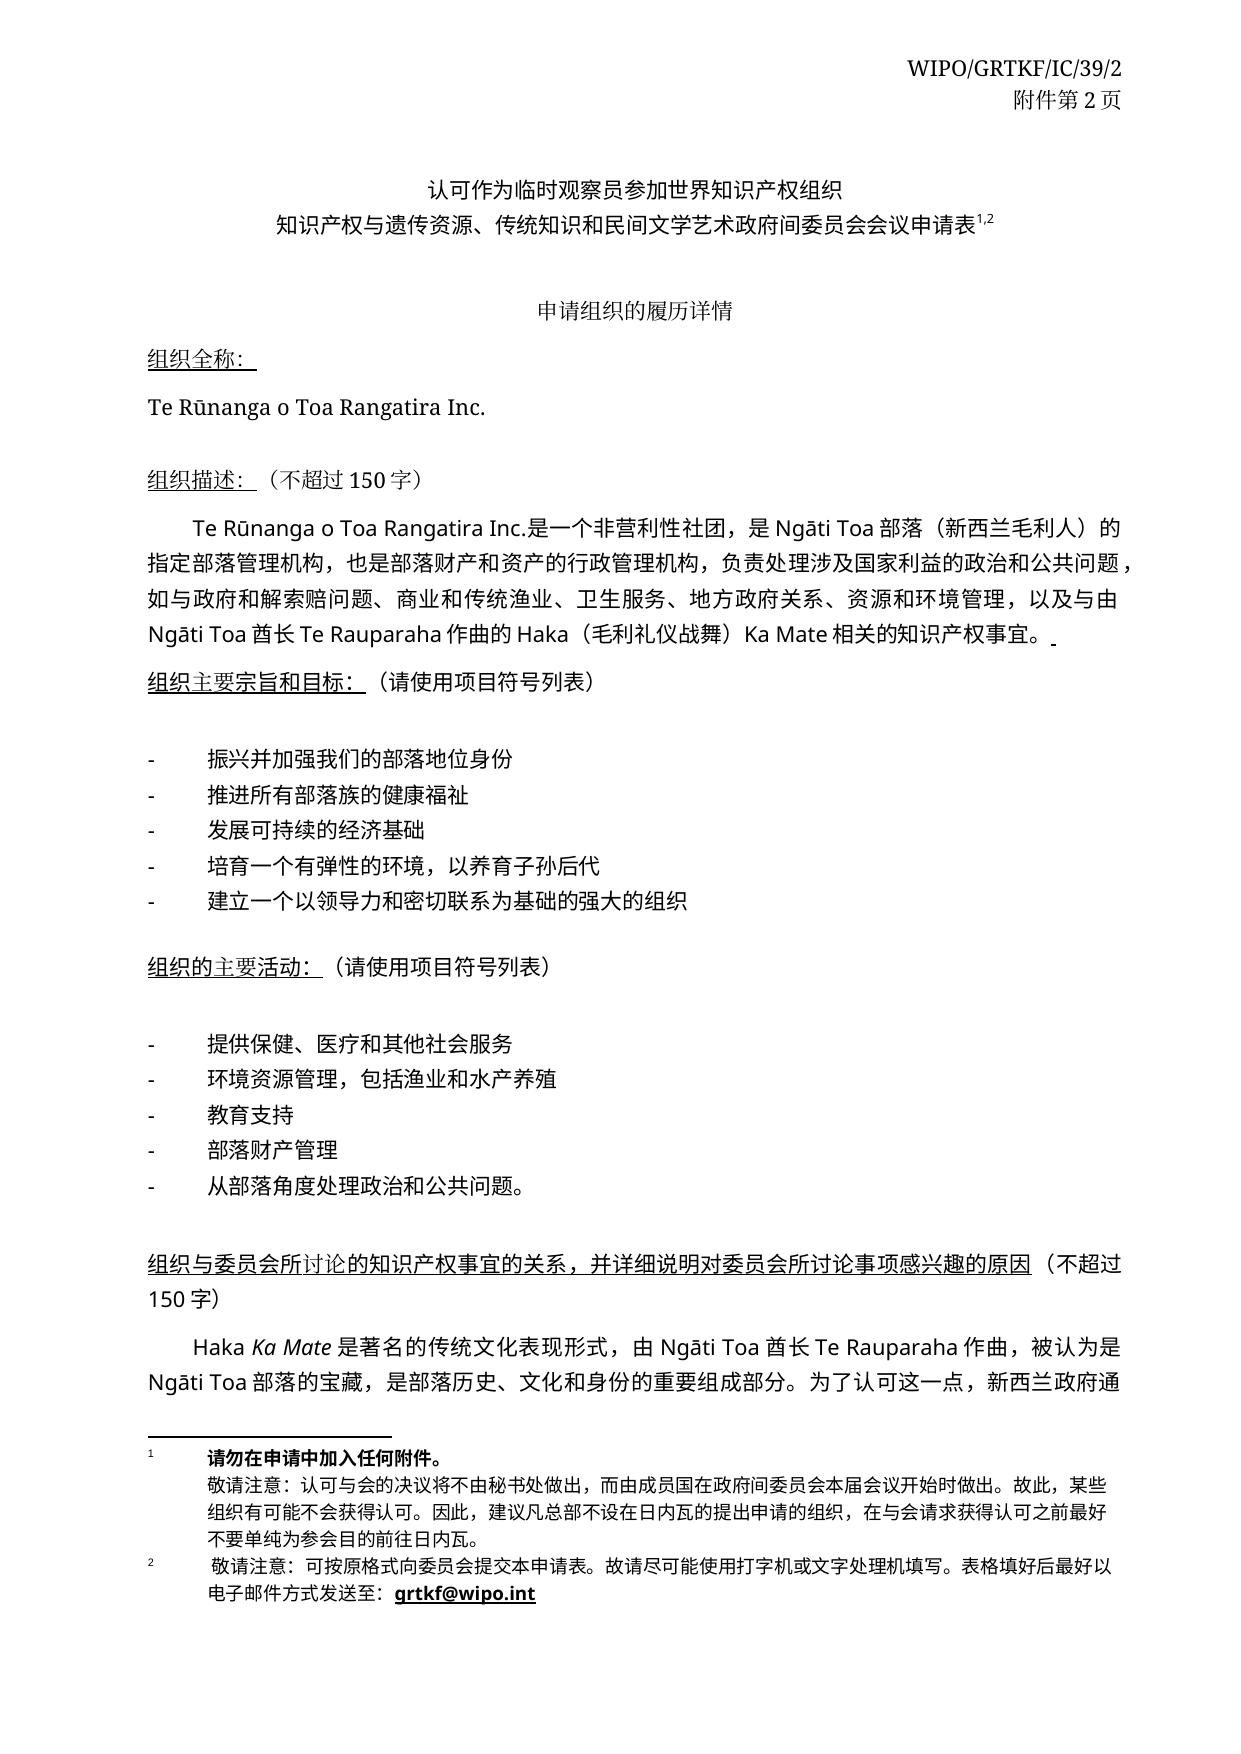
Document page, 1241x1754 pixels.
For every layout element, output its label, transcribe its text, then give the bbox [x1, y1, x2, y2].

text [148, 1326, 1122, 1397]
text 组织主要宗旨和目标：（请使用项目符号列表） [148, 661, 1122, 697]
text - 环境资源管理，包括渔业和水产养殖 [148, 1059, 1122, 1094]
text - 从部落角度处理政治和公共问题。 [148, 1165, 1122, 1201]
text 组织与委员会所讨论的知识产权事宜的关系，并详细说明对委员会所讨论事项感兴趣的原因（不超过 150字） [148, 1243, 1122, 1314]
text - 发展可持续的经济基础 [148, 810, 1122, 845]
text Te Rūnanga o Toa Rangatira Inc. [148, 386, 1122, 421]
text - 建立一个以领导力和密切联系为基础的强大的组织 [148, 881, 1122, 916]
text - 提供保健、医疗和其他社会服务 [148, 1023, 1122, 1059]
text - 部落财产管理 [148, 1130, 1122, 1165]
text 组织描述：（不超过150字） [148, 459, 1122, 494]
text - 培育一个有弹性的环境，以养育子孙后代 [148, 845, 1122, 881]
text 组织的主要活动：（请使用项目符号列表） [148, 946, 1122, 981]
text 组织全称： [148, 338, 1122, 373]
text - 教育支持 [148, 1094, 1122, 1130]
text - 振兴并加强我们的部落地位身份 [148, 739, 1122, 774]
text 认可作为临时观察员参加世界知识产权组织 知识产权与遗传资源、传统知识和民间文学艺术政府间委员会会议申请表, [148, 169, 1122, 240]
text 申请组织的履历详情 [148, 290, 1122, 326]
text - 推进所有部落族的健康福祉 [148, 774, 1122, 810]
text Te Rūnanga o Toa Rangatira Inc.是一个非营利性社团，是Ngāti Toa部落（新西兰毛利人）的指定部落管理机构，也是部落财产和资产的行政管理机构，负责处理涉及国家利益的政治和公共问题，如与政府和解索赔问题、商业和传统渔业、卫生服务、地方政府关系、资源和环境管理，以及与由Ngāti Toa酋长Te Rauparaha作曲的Haka（毛利礼仪战舞）Ka Mate相关的知识产权事宜。 [148, 507, 1122, 649]
